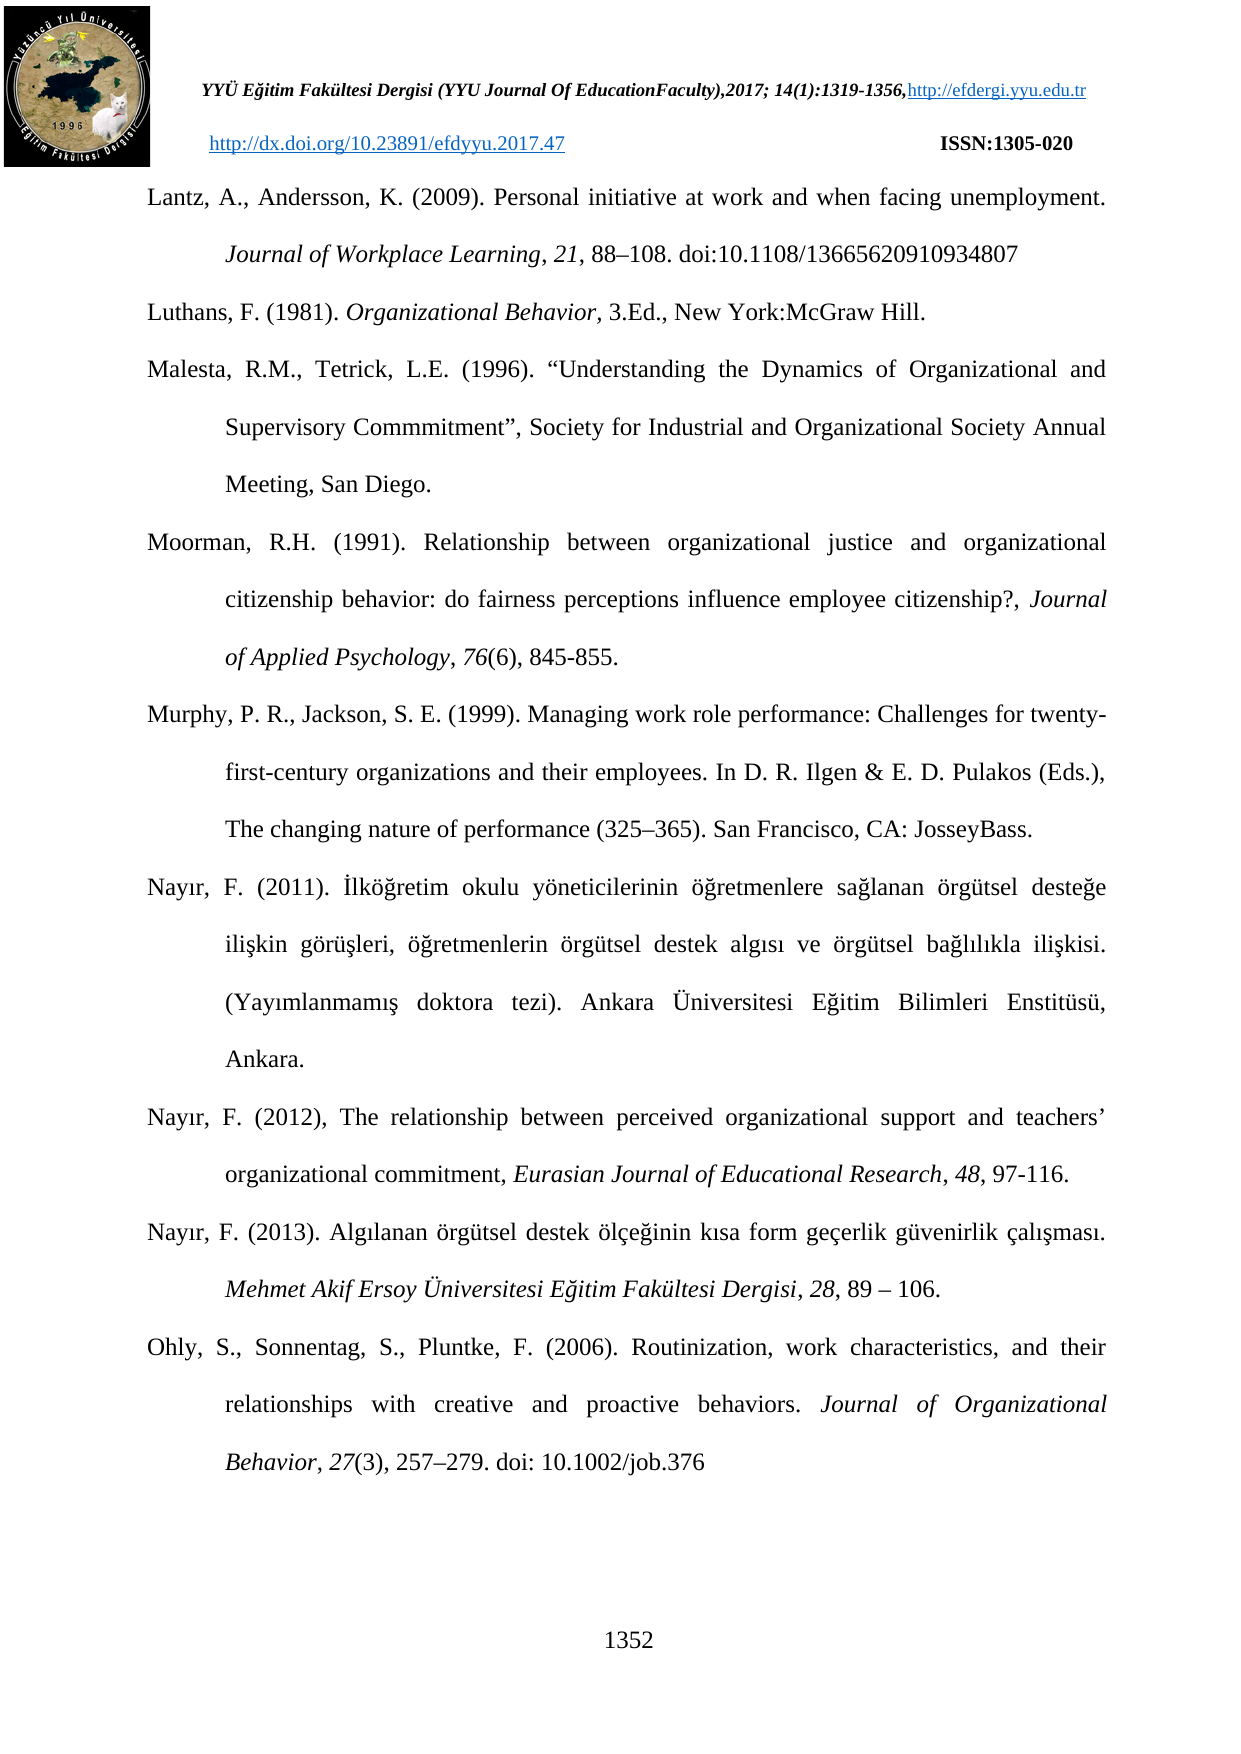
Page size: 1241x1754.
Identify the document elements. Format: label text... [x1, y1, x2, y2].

text Murphy, P. R., Jackson, S. E. (1999). Managing work role performance: Challenges for twenty-first-century organizations and their employees. In D. R. Ilgen & E. D. Pulakos (Eds.), The changing nature of performance (325–365). San Francisco, CA: JosseyBass. [147, 699, 1107, 843]
text Nayır, F. (2011). İlköğretim okulu yöneticilerinin öğretmenlere sağlanan örgütsel desteğe ilişkin görüşleri, öğretmenlerin örgütsel destek algısı ve örgütsel bağlılıkla ilişkisi. (Yayımlanmamış doktora tezi). Ankara Üniversitesi Eğitim Bilimleri Enstitüsü, Ankara. [147, 872, 1107, 1073]
text Nayır, F. (2012), The relationship between perceived organizational support and teachers’ organizational commitment, Eurasian Journal of Educational Research, 48, 97-116. [147, 1102, 1107, 1188]
text Nayır, F. (2013). Algılanan örgütsel destek ölçeğinin kısa form geçerlik güvenirlik çalışması. Mehmet Akif Ersoy Üniversitesi Eğitim Fakültesi Dergisi, 28, 89 – 106. [147, 1217, 1107, 1303]
picture [3, 6, 150, 166]
text Ohly, S., Sonnentag, S., Pluntke, F. (2006). Routinization, work characteristics, and their relationships with creative and proactive behaviors. Journal of Organizational Behavior, 27(3), 257–279. doi: 10.1002/job.376 [147, 1332, 1107, 1476]
text Lantz, A., Andersson, K. (2009). Personal initiative at work and when facing unemployment. Journal of Workplace Learning, 21, 88–108. doi:10.1108/13665620910934807 [147, 182, 1107, 268]
text Malesta, R.M., Tetrick, L.E. (1996). “Understanding the Dynamics of Organizational and Supervisory Commmitment”, Society for Industrial and Organizational Society Annual Meeting, San Diego. [147, 354, 1107, 498]
text Luthans, F. (1981). Organizational Behavior, 3.Ed., New York:McGraw Hill. [147, 297, 1107, 326]
text Moorman, R.H. (1991). Relationship between organizational justice and organizational citizenship behavior: do fairness perceptions influence employee citizenship?, Journal of Applied Psychology, 76(6), 845-855. [147, 527, 1107, 671]
